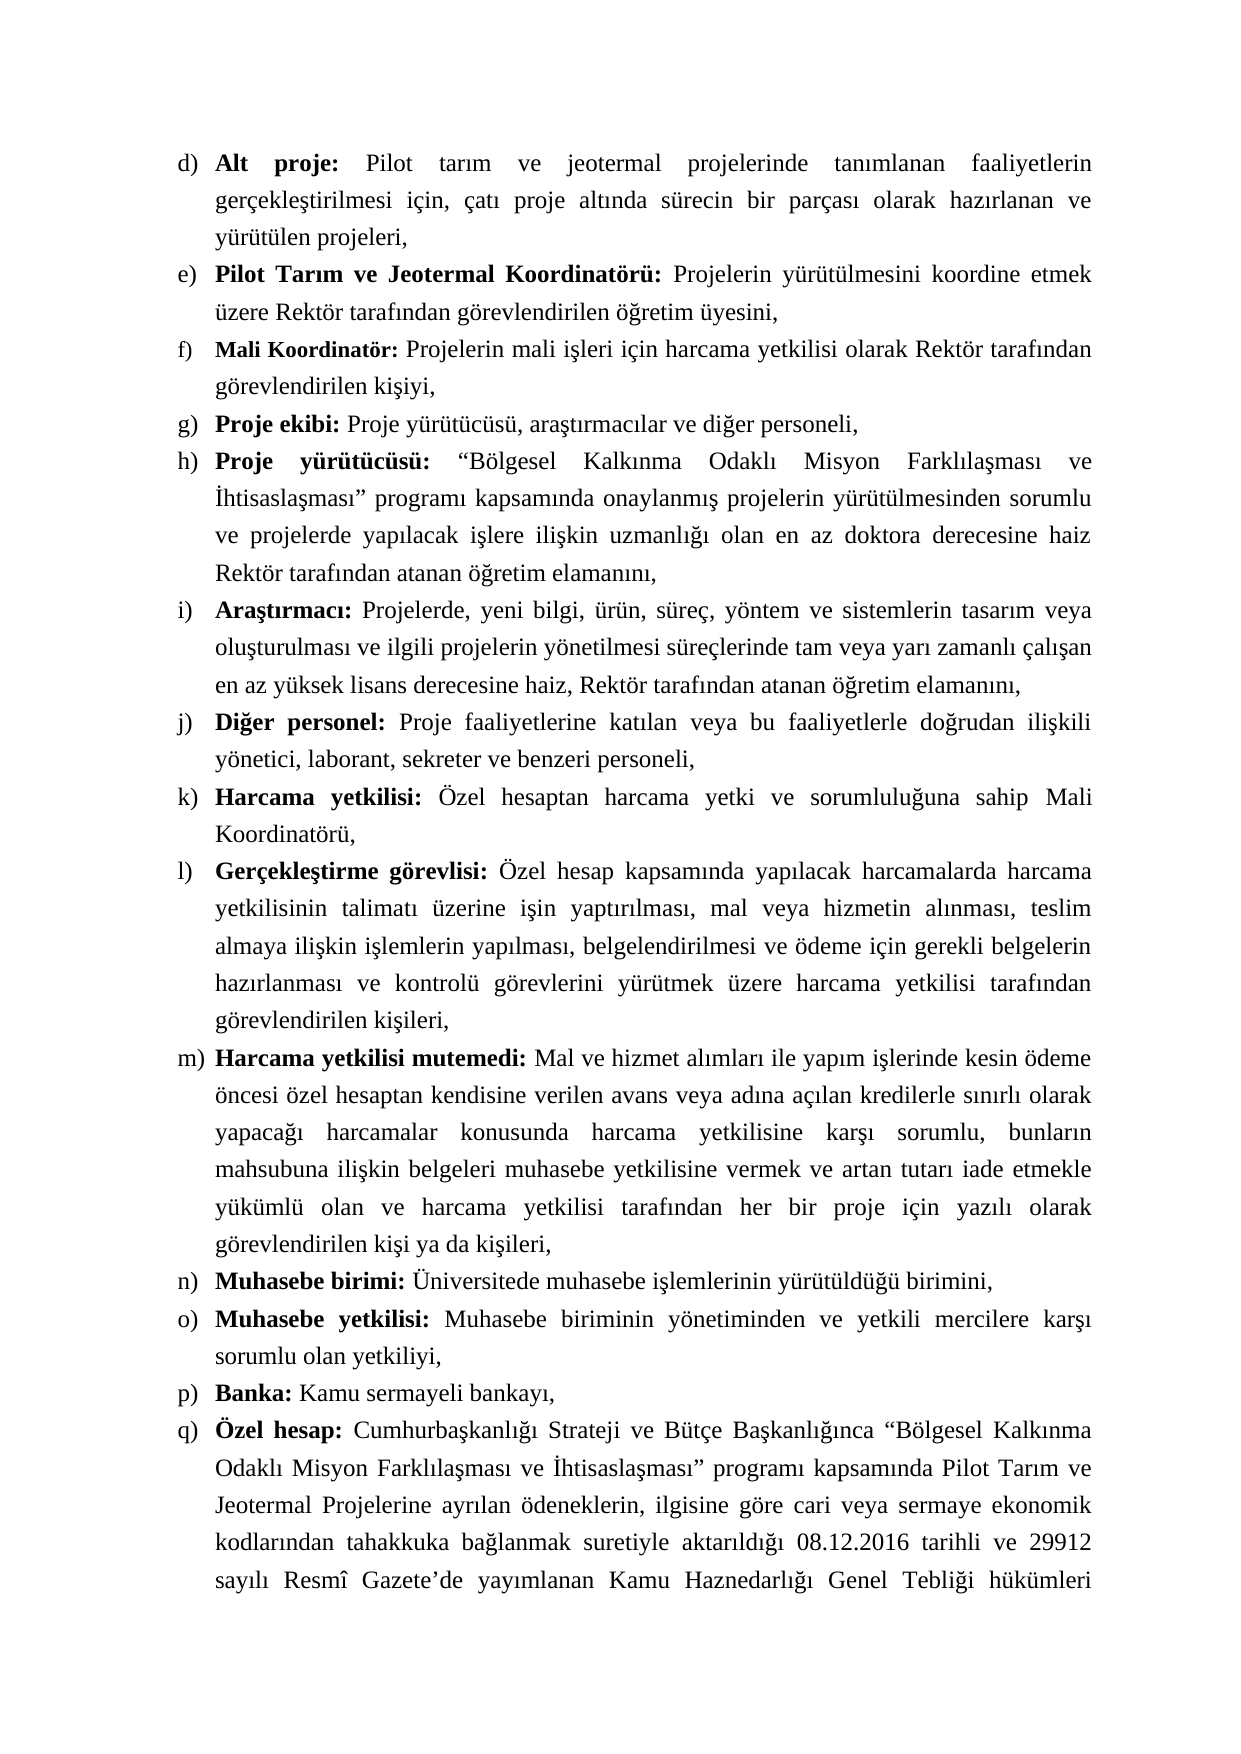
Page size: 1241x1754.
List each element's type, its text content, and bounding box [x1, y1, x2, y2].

list Harcama yetkilisi mutemedi: Mal ve hizmet alımları ile yapım işlerinde kesin ödeme öncesi özel hesaptan kendisine verilen avans veya adına açılan kredilerle sınırlı olarak yapacağı harcamalar konusunda harcama yetkilisine karşı sorumlu, bunların mahsubuna ilişkin belgeleri muhasebe yetkilisine vermek ve artan tutarı iade etmekle yükümlü olan ve harcama yetkilisi tarafından her bir proje için yazılı olarak görevlendirilen kişi ya da kişileri, [177, 1043, 1092, 1258]
list Muhasebe yetkilisi: Muhasebe biriminin yönetiminden ve yetkili mercilere karşı sorumlu olan yetkiliyi, [177, 1304, 1092, 1370]
list Banka: Kamu sermayeli bankayı, [177, 1378, 1092, 1407]
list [177, 1416, 1092, 1593]
list Proje yürütücüsü: “Bölgesel Kalkınma Odaklı Misyon Farklılaşması ve İhtisaslaşması” programı kapsamında onaylanmış projelerin yürütülmesinden sorumlu ve projelerde yapılacak işlere ilişkin uzmanlığı olan en az doktora derecesine haiz Rektör tarafından atanan öğretim elamanını, [177, 446, 1092, 587]
list Mali Koordinatör: Projelerin mali işleri için harcama yetkilisi olarak Rektör tarafından görevlendirilen kişiyi, [177, 334, 1092, 400]
list Pilot Tarım ve Jeotermal Koordinatörü: Projelerin yürütülmesini koordine etmek üzere Rektör tarafından görevlendirilen öğretim üyesini, [177, 259, 1092, 326]
list Gerçekleştirme görevlisi: Özel hesap kapsamında yapılacak harcamalarda harcama yetkilisinin talimatı üzerine işin yaptırılması, mal veya hizmetin alınması, teslim almaya ilişkin işlemlerin yapılması, belgelendirilmesi ve ödeme için gerekli belgelerin hazırlanması ve kontrolü görevlerini yürütmek üzere harcama yetkilisi tarafından görevlendirilen kişileri, [177, 856, 1092, 1034]
list Alt proje: Pilot tarım ve jeotermal projelerinde tanımlanan faaliyetlerin gerçekleştirilmesi için, çatı proje altında sürecin bir parçası olarak hazırlanan ve yürütülen projeleri, [177, 148, 1092, 251]
list Muhasebe birimi: Üniversitede muhasebe işlemlerinin yürütüldüğü birimini, [177, 1266, 1092, 1295]
list Harcama yetkilisi: Özel hesaptan harcama yetki ve sorumluluğuna sahip Mali Koordinatörü, [177, 782, 1092, 848]
list Araştırmacı: Projelerde, yeni bilgi, ürün, süreç, yöntem ve sistemlerin tasarım veya oluşturulması ve ilgili projelerin yönetilmesi süreçlerinde tam veya yarı zamanlı çalışan en az yüksek lisans derecesine haiz, Rektör tarafından atanan öğretim elamanını, [177, 595, 1092, 698]
list Diğer personel: Proje faaliyetlerine katılan veya bu faaliyetlerle doğrudan ilişkili yönetici, laborant, sekreter ve benzeri personeli, [177, 707, 1092, 773]
list Proje ekibi: Proje yürütücüsü, araştırmacılar ve diğer personeli, [177, 409, 1092, 437]
